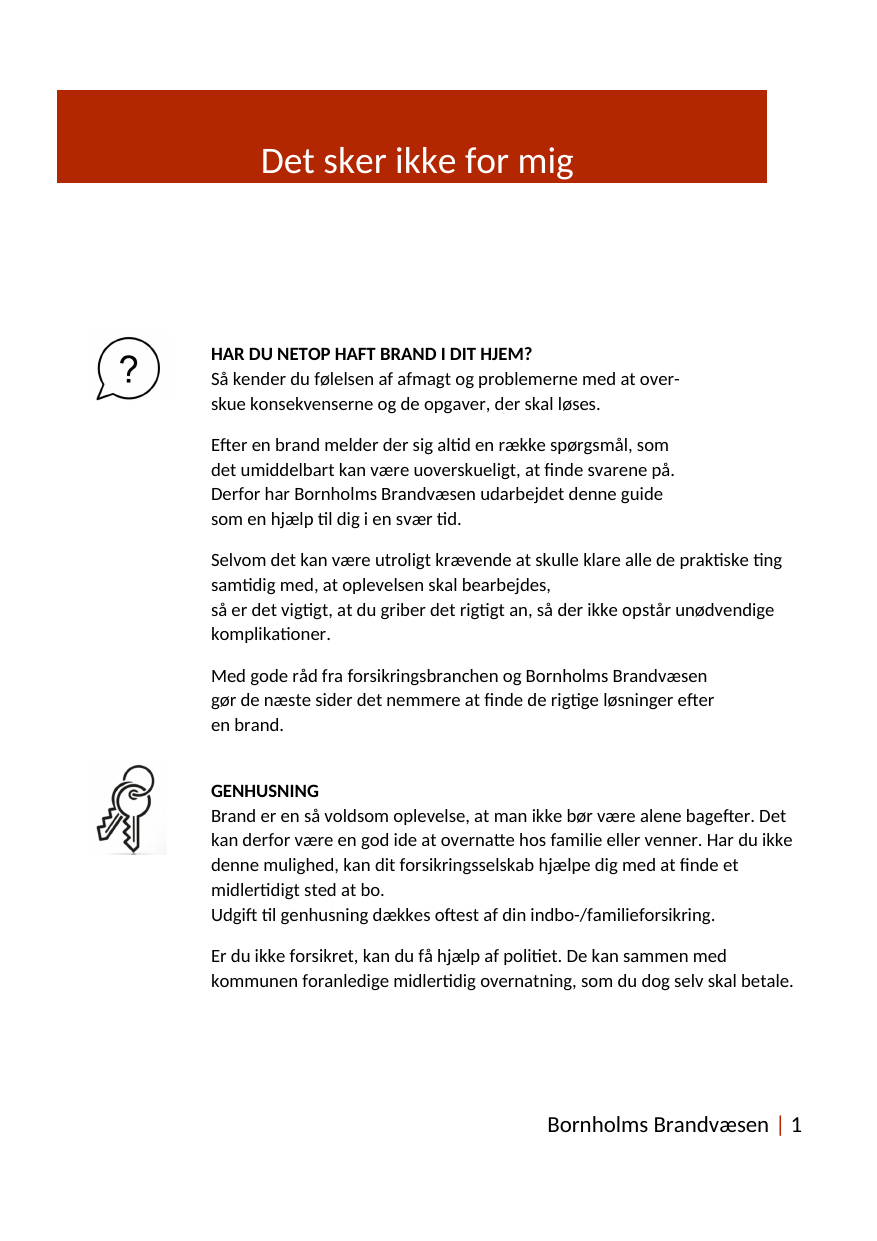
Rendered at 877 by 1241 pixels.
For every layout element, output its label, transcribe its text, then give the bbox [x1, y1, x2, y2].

text Er du ikke forsikret, kan du få hjælp af politiet. De kan sammen med kommunen foranledige midlertidig overnatning, som du dog selv skal betale. [211, 944, 802, 992]
picture [90, 333, 170, 402]
text Med gode råd fra forsikringsbranchen og Bornholms Brandvæsen gør de næste sider det nemmere at finde de rigtige løsninger efter en brand. [211, 664, 802, 736]
text Efter en brand melder der sig altid en række spørgsmål, som det umiddelbart kan være uoverskueligt, at finde svarene på. Derfor har Bornholms Brandvæsen udarbejdet denne guide som en hjælp til dig i en svær tid. [211, 433, 802, 530]
text HAR DU NETOP HAFT BRAND I DIT HJEM? Så kender du følelsen af afmagt og problemerne med at over- skue konsekvenserne og de opgaver, der skal løses. [211, 342, 802, 414]
text Selvom det kan være utroligt krævende at skulle klare alle de praktiske ting samtidig med, at oplevelsen skal bearbejdes, så er det vigtigt, at du griber det rigtigt an, så der ikke opstår unødvendige komplikationer. [211, 548, 802, 645]
picture [90, 761, 167, 855]
text GENHUSNING Brand er en så voldsom oplevelse, at man ikke bør være alene bagefter. Det kan derfor være en god ide at overnatte hos familie eller venner. Har du ikke denne mulighed, kan dit forsikringsselskab hjælpe dig med at finde et midlertidigt sted at bo. Udgift til genhusning dækkes oftest af din indbo-/familieforsikring. [211, 754, 802, 926]
